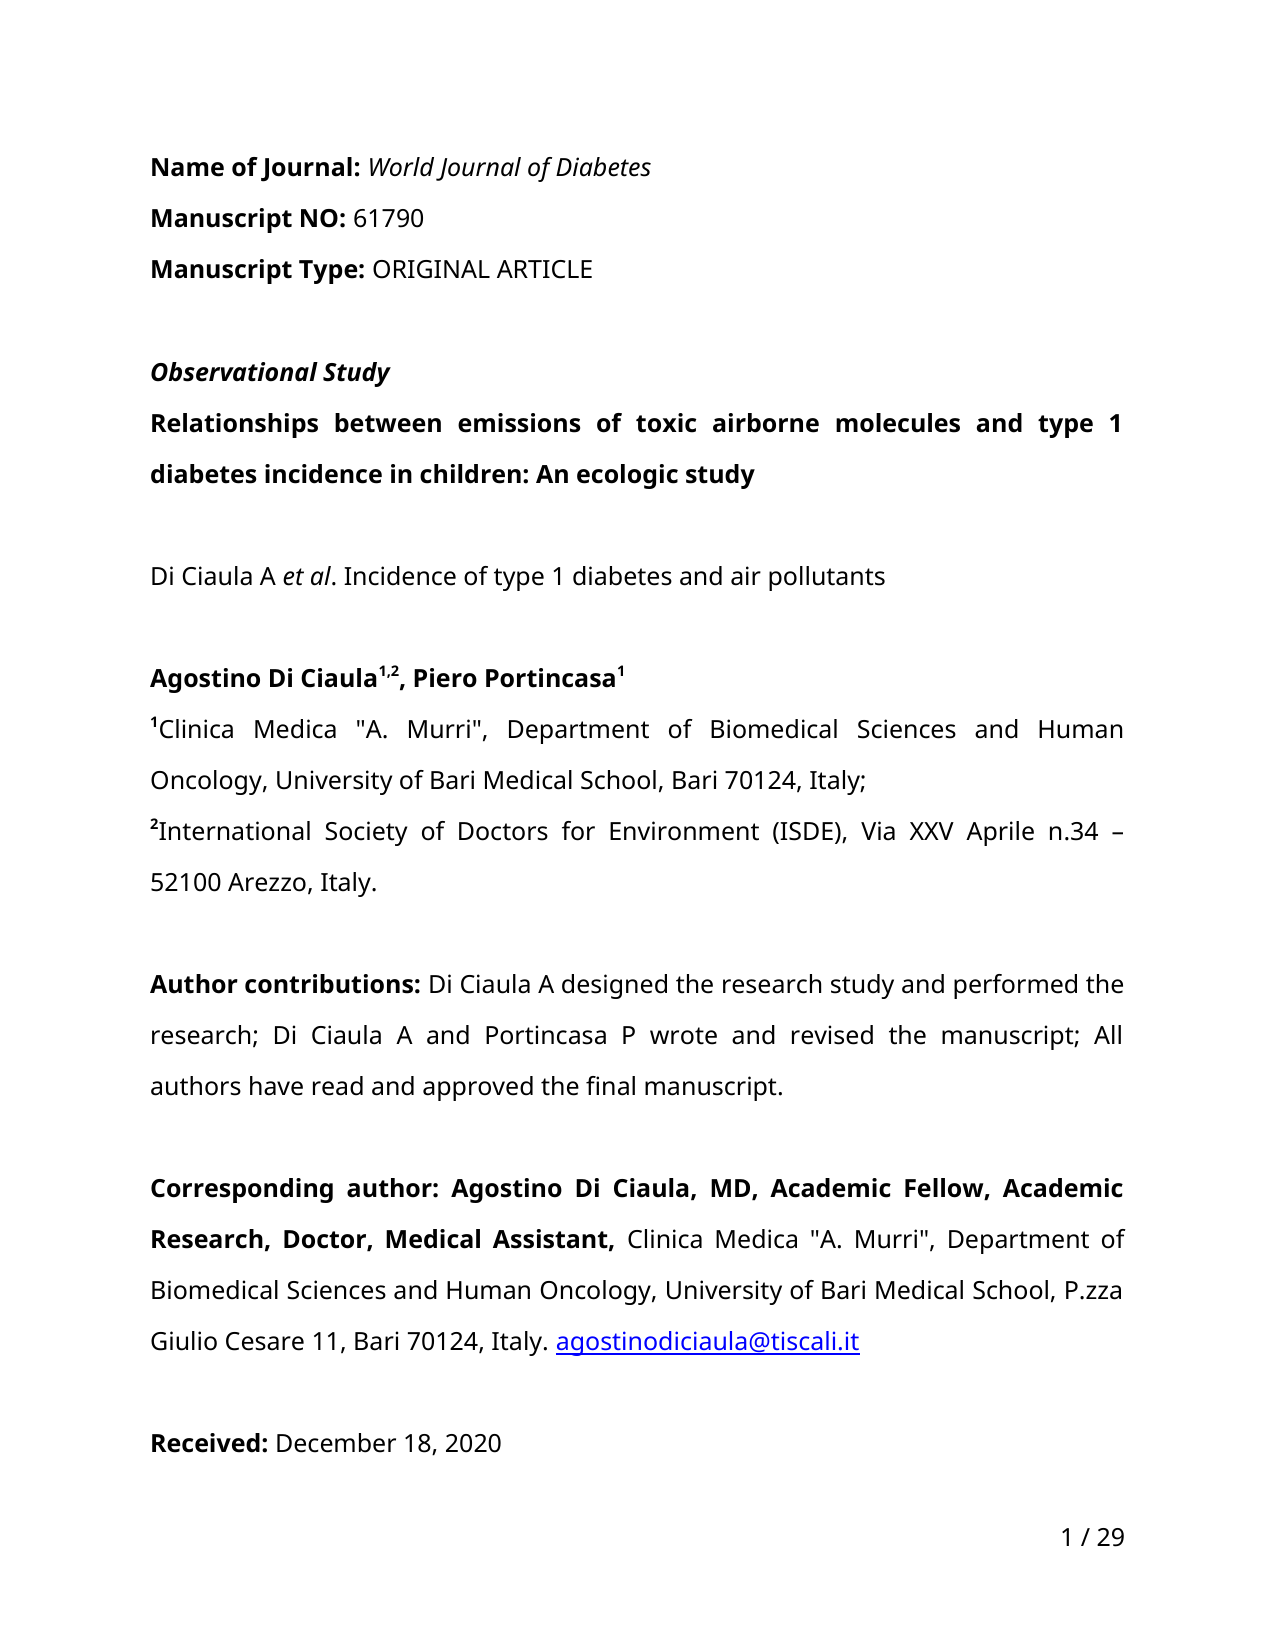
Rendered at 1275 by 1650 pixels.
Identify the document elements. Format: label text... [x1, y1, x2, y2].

text Author contributions: Di Ciaula A designed the research study and performed the research; Di Ciaula A and Portincasa P wrote and revised the manuscript; All authors have read and approved the final manuscript. [150, 967, 1125, 1018]
text Di Ciaula A et al. Incidence of type 1 diabetes and air pollutants [150, 558, 1125, 592]
text Relationships between emissions of toxic airborne molecules and type 1 diabetes incidence in children: An ecologic study [150, 405, 1125, 490]
text 1Clinica Medica "A. Murri", Department of Biomedical Sciences and Human Oncology, University of Bari Medical School, Bari 70124, Italy; [150, 711, 1125, 797]
text 2International Society of Doctors for Environment (ISDE), Via XXV Aprile n.34 – 52100 Arezzo, Italy. [150, 813, 1125, 899]
text Author contributions: Di Ciaula A designed the research study and performed the research; Di Ciaula A and Portincasa P wrote and revised the manuscript; All authors have read and approved the final manuscript. [150, 1052, 1125, 1103]
text Manuscript Type: ORIGINAL ARTICLE [150, 252, 1125, 286]
text Manuscript NO: 61790 [150, 201, 1125, 235]
text Received: December 18, 2020 [150, 1426, 1125, 1460]
text Agostino Di Ciaula1,2, Piero Portincasa1 [150, 660, 1125, 694]
text Observational Study [150, 354, 1125, 388]
text Name of Journal: World Journal of Diabetes [150, 150, 1125, 184]
text Corresponding author: Agostino Di Ciaula, MD, Academic Fellow, Academic Research, Doctor, Medical Assistant, Clinica Medica "A. Murri", Department of Biomedical Sciences and Human Oncology, University of Bari Medical School, P.zza Giulio Cesare 11, Bari 70124, Italy. agostinodiciaula@tiscali.it [150, 1171, 1125, 1358]
